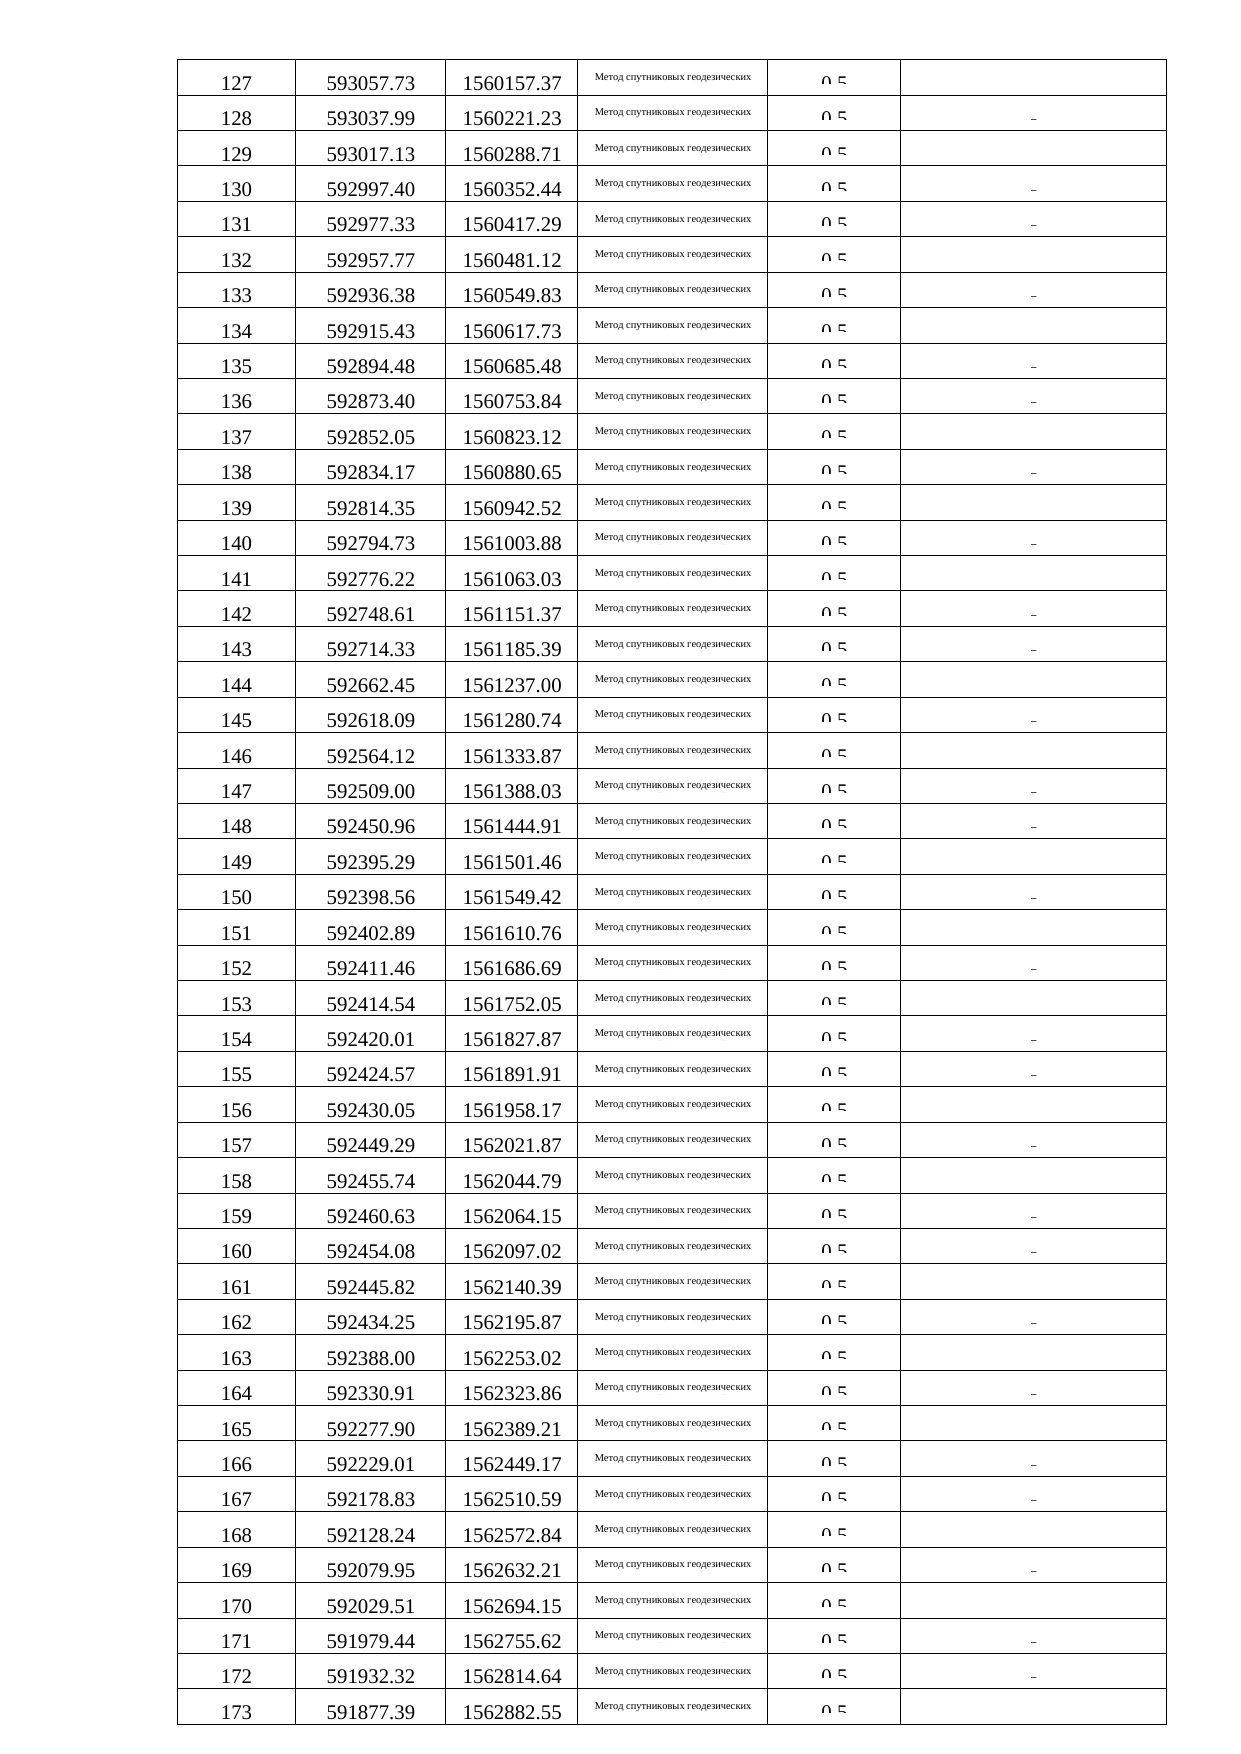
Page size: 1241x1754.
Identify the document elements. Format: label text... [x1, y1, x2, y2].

table_cell 592748.61 [296, 591, 445, 626]
table_cell Метод спутниковых геодезических измерений (определений) [578, 379, 767, 413]
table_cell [578, 131, 767, 165]
table_cell 1561237.00 [446, 662, 577, 697]
table_cell 0.5 [768, 1300, 900, 1334]
table_cell 1561185.39 [446, 627, 577, 661]
table_cell - [901, 733, 1166, 767]
table_cell 0.5 [768, 485, 900, 519]
table_cell 0.5 [768, 521, 900, 555]
table_cell 1562044.79 [446, 1158, 577, 1192]
table_cell 592814.35 [296, 485, 445, 519]
table_cell 592564.12 [296, 733, 445, 767]
table_cell Метод спутниковых геодезических измерений (определений) [578, 308, 767, 342]
table_cell 592455.74 [296, 1158, 445, 1192]
table_cell 592128.24 [296, 1512, 445, 1547]
table_cell 0.5 [768, 1194, 900, 1228]
table_cell Метод спутниковых геодезических измерений (определений) [578, 981, 767, 1015]
table_cell Метод спутниковых геодезических измерений (определений) [578, 556, 767, 590]
table_cell Метод спутниковых геодезических измерений (определений) [578, 910, 767, 944]
table_cell 592450.96 [296, 804, 445, 838]
table_cell 149 [178, 839, 295, 874]
table_cell 1562632.21 [446, 1548, 577, 1582]
table_cell 1562140.39 [446, 1264, 577, 1299]
table_cell 592178.83 [296, 1477, 445, 1511]
table_cell 592277.90 [296, 1406, 445, 1440]
table_cell 136 [178, 379, 295, 413]
table_cell 0.5 [768, 96, 900, 130]
table_cell - [901, 1512, 1166, 1547]
table_cell 0.5 [768, 804, 900, 838]
table_cell 143 [178, 627, 295, 661]
table_cell Метод спутниковых геодезических измерений (определений) [578, 1441, 767, 1476]
table_cell 0.5 [768, 1406, 900, 1440]
table_cell - [901, 1229, 1166, 1263]
table_cell 1561610.76 [446, 910, 577, 944]
table_cell 141 [178, 556, 295, 590]
table_cell 172 [178, 1654, 295, 1688]
table_cell 0.5 [768, 131, 900, 165]
table_cell 592424.57 [296, 1052, 445, 1086]
table_cell - [901, 698, 1166, 732]
table_cell 1562510.59 [446, 1477, 577, 1511]
table_cell 0.5 [768, 379, 900, 413]
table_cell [578, 1548, 767, 1582]
table_cell 592714.33 [296, 627, 445, 661]
table_cell 591932.32 [296, 1654, 445, 1688]
table_cell 1560753.84 [446, 379, 577, 413]
table_cell 0.5 [768, 1371, 900, 1405]
table_cell 592229.01 [296, 1441, 445, 1476]
table_cell 1560417.29 [446, 202, 577, 236]
table_cell 0.5 [768, 910, 900, 944]
table_cell 167 [178, 1477, 295, 1511]
table_cell 154 [178, 1016, 295, 1051]
table_cell Метод спутниковых геодезических измерений (определений) [578, 698, 767, 732]
table_cell 0.5 [768, 414, 900, 449]
table_cell - [901, 1194, 1166, 1228]
table_cell 150 [178, 875, 295, 909]
table_cell - [901, 414, 1166, 449]
table_cell 139 [178, 485, 295, 519]
table_cell 134 [178, 308, 295, 342]
table_cell - [901, 131, 1166, 165]
table_cell 591877.39 [296, 1689, 445, 1724]
table_cell - [901, 1335, 1166, 1369]
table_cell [578, 1619, 767, 1653]
table_cell - [901, 556, 1166, 590]
table_cell 129 [178, 131, 295, 165]
table_cell - [901, 591, 1166, 626]
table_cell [578, 1654, 767, 1688]
table_cell - [901, 1406, 1166, 1440]
table_cell 592398.56 [296, 875, 445, 909]
table_cell 0.5 [768, 875, 900, 909]
table_cell 592997.40 [296, 166, 445, 201]
table_cell Метод спутниковых геодезических измерений (определений) [578, 1512, 767, 1547]
table_cell 1562694.15 [446, 1583, 577, 1617]
table_cell 1561891.91 [446, 1052, 577, 1086]
table_cell 151 [178, 910, 295, 944]
table_cell 1560823.12 [446, 414, 577, 449]
table_cell 592430.05 [296, 1087, 445, 1122]
table_cell 1562253.02 [446, 1335, 577, 1369]
table_cell - [901, 344, 1166, 378]
table_cell - [901, 1123, 1166, 1157]
table_cell 592509.00 [296, 769, 445, 803]
table_cell - [901, 1548, 1166, 1582]
table_cell 161 [178, 1264, 295, 1299]
table_cell 592618.09 [296, 698, 445, 732]
table_cell Метод спутниковых геодезических измерений (определений) [578, 769, 767, 803]
table_cell - [901, 1441, 1166, 1476]
table_cell 592957.77 [296, 237, 445, 272]
table_cell 146 [178, 733, 295, 767]
table_cell 147 [178, 769, 295, 803]
table_cell 592411.46 [296, 946, 445, 980]
table_cell - [901, 769, 1166, 803]
table_cell - [901, 1619, 1166, 1653]
table_cell 127 [178, 60, 295, 94]
table_cell 1562814.64 [446, 1654, 577, 1688]
table_cell 0.5 [768, 1087, 900, 1122]
table_cell 592445.82 [296, 1264, 445, 1299]
table_cell 0.5 [768, 1548, 900, 1582]
table_cell 0.5 [768, 1512, 900, 1547]
table_cell 592420.01 [296, 1016, 445, 1051]
table_cell 591979.44 [296, 1619, 445, 1653]
table_cell 0.5 [768, 1016, 900, 1051]
table_cell 173 [178, 1689, 295, 1724]
table_cell 592852.05 [296, 414, 445, 449]
table_cell 592395.29 [296, 839, 445, 874]
table_cell - [901, 166, 1166, 201]
table_cell 1560288.71 [446, 131, 577, 165]
table_cell Метод спутниковых геодезических измерений (определений) [578, 1123, 767, 1157]
table_cell 592388.00 [296, 1335, 445, 1369]
table_cell 1560880.65 [446, 450, 577, 484]
table_cell 0.5 [768, 1264, 900, 1299]
table_cell 169 [178, 1548, 295, 1582]
table_cell 1561388.03 [446, 769, 577, 803]
table_cell 1562064.15 [446, 1194, 577, 1228]
table_cell Метод спутниковых геодезических измерений (определений) [578, 1087, 767, 1122]
table_cell 145 [178, 698, 295, 732]
table_cell 1560481.12 [446, 237, 577, 272]
table_cell - [901, 839, 1166, 874]
table_cell Метод спутниковых геодезических измерений (определений) [578, 521, 767, 555]
table_cell 1560157.37 [446, 60, 577, 94]
table_cell 1562572.84 [446, 1512, 577, 1547]
table_cell 153 [178, 981, 295, 1015]
table_cell 130 [178, 166, 295, 201]
table_cell 1560221.23 [446, 96, 577, 130]
table_cell - [901, 1300, 1166, 1334]
table_cell 0.5 [768, 237, 900, 272]
table_cell - [901, 521, 1166, 555]
table_cell 0.5 [768, 1619, 900, 1653]
table_cell 156 [178, 1087, 295, 1122]
table_cell 592079.95 [296, 1548, 445, 1582]
table_cell 0.5 [768, 1441, 900, 1476]
table_cell 593017.13 [296, 131, 445, 165]
table_cell 592449.29 [296, 1123, 445, 1157]
table_cell 1560685.48 [446, 344, 577, 378]
table_cell 0.5 [768, 662, 900, 697]
table_cell - [901, 450, 1166, 484]
table_cell Метод спутниковых геодезических измерений (определений) [578, 1229, 767, 1263]
table_cell - [901, 875, 1166, 909]
table_cell 592662.45 [296, 662, 445, 697]
table_cell 0.5 [768, 1335, 900, 1369]
table_cell - [901, 1371, 1166, 1405]
table_cell Метод спутниковых геодезических измерений (определений) [578, 662, 767, 697]
table_cell - [901, 1477, 1166, 1511]
table_cell Метод спутниковых геодезических измерений (определений) [578, 237, 767, 272]
table_cell 592936.38 [296, 273, 445, 307]
table_cell - [901, 202, 1166, 236]
table_cell - [901, 1264, 1166, 1299]
table_cell 158 [178, 1158, 295, 1192]
table_cell - [901, 1689, 1166, 1724]
table_cell Метод спутниковых геодезических измерений (определений) [578, 1406, 767, 1440]
table_cell 0.5 [768, 1052, 900, 1086]
table_cell 592454.08 [296, 1229, 445, 1263]
table_cell Метод спутниковых геодезических измерений (определений) [578, 804, 767, 838]
table_cell 165 [178, 1406, 295, 1440]
table_cell 592977.33 [296, 202, 445, 236]
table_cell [578, 166, 767, 201]
table_cell Метод спутниковых геодезических измерений (определений) [578, 1300, 767, 1334]
table_cell 1562755.62 [446, 1619, 577, 1653]
table_cell 592414.54 [296, 981, 445, 1015]
table_cell - [901, 662, 1166, 697]
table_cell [578, 1583, 767, 1617]
table_cell Метод спутниковых геодезических измерений (определений) [578, 344, 767, 378]
table_cell 159 [178, 1194, 295, 1228]
table_cell 1561280.74 [446, 698, 577, 732]
table_cell 0.5 [768, 60, 900, 94]
table_cell 135 [178, 344, 295, 378]
table_cell 592794.73 [296, 521, 445, 555]
table_cell 0.5 [768, 1229, 900, 1263]
table_cell Метод спутниковых геодезических измерений (определений) [578, 733, 767, 767]
table_cell 155 [178, 1052, 295, 1086]
table_cell 592776.22 [296, 556, 445, 590]
table_cell 168 [178, 1512, 295, 1547]
table_cell Метод спутниковых геодезических измерений (определений) [578, 1052, 767, 1086]
table_cell 1561003.88 [446, 521, 577, 555]
table_cell 164 [178, 1371, 295, 1405]
table_cell 0.5 [768, 946, 900, 980]
table_cell 0.5 [768, 1654, 900, 1688]
table_cell 1562097.02 [446, 1229, 577, 1263]
table_cell - [901, 1052, 1166, 1086]
table_cell 592834.17 [296, 450, 445, 484]
table_cell 1561958.17 [446, 1087, 577, 1122]
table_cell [578, 60, 767, 94]
table_cell 0.5 [768, 1689, 900, 1724]
table_cell 0.5 [768, 556, 900, 590]
table_cell 592434.25 [296, 1300, 445, 1334]
table_cell Метод спутниковых геодезических измерений (определений) [578, 1264, 767, 1299]
table_cell 160 [178, 1229, 295, 1263]
table_cell 1560617.73 [446, 308, 577, 342]
table_cell 144 [178, 662, 295, 697]
table_cell 0.5 [768, 1123, 900, 1157]
table_cell Метод спутниковых геодезических измерений (определений) [578, 1335, 767, 1369]
table_cell - [901, 946, 1166, 980]
table_cell - [901, 308, 1166, 342]
table_cell 592460.63 [296, 1194, 445, 1228]
table_cell 0.5 [768, 450, 900, 484]
table_cell Метод спутниковых геодезических измерений (определений) [578, 627, 767, 661]
table_cell 592402.89 [296, 910, 445, 944]
table_cell 142 [178, 591, 295, 626]
table_cell Метод спутниковых геодезических измерений (определений) [578, 1371, 767, 1405]
table_cell 133 [178, 273, 295, 307]
table_cell 1561501.46 [446, 839, 577, 874]
table_cell Метод спутниковых геодезических измерений (определений) [578, 202, 767, 236]
table_cell 0.5 [768, 1583, 900, 1617]
table_cell 0.5 [768, 627, 900, 661]
table_cell 1560549.83 [446, 273, 577, 307]
table_cell 166 [178, 1441, 295, 1476]
table_cell 1562389.21 [446, 1406, 577, 1440]
table_cell Метод спутниковых геодезических измерений (определений) [578, 1194, 767, 1228]
table_cell - [901, 96, 1166, 130]
table_cell 162 [178, 1300, 295, 1334]
table_cell 148 [178, 804, 295, 838]
table_cell 592029.51 [296, 1583, 445, 1617]
table_cell 137 [178, 414, 295, 449]
table_cell - [901, 1158, 1166, 1192]
table_cell 1561752.05 [446, 981, 577, 1015]
table_cell Метод спутниковых геодезических измерений (определений) [578, 1477, 767, 1511]
table_cell 592873.40 [296, 379, 445, 413]
table_cell 128 [178, 96, 295, 130]
table_cell 132 [178, 237, 295, 272]
table_cell 171 [178, 1619, 295, 1653]
table_cell - [901, 627, 1166, 661]
table_cell 1562195.87 [446, 1300, 577, 1334]
table_cell 1562021.87 [446, 1123, 577, 1157]
table_cell Метод спутниковых геодезических измерений (определений) [578, 591, 767, 626]
table_cell 1561063.03 [446, 556, 577, 590]
table_cell 0.5 [768, 839, 900, 874]
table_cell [578, 96, 767, 130]
table_cell - [901, 804, 1166, 838]
table_cell 0.5 [768, 733, 900, 767]
table_cell 0.5 [768, 1477, 900, 1511]
table_cell - [901, 981, 1166, 1015]
table_cell 1561444.91 [446, 804, 577, 838]
table_cell 131 [178, 202, 295, 236]
table_cell 592330.91 [296, 1371, 445, 1405]
table_cell 592915.43 [296, 308, 445, 342]
table_cell 1561549.42 [446, 875, 577, 909]
table_cell 1562882.55 [446, 1689, 577, 1724]
table_cell 138 [178, 450, 295, 484]
table_cell 1561333.87 [446, 733, 577, 767]
table_cell 0.5 [768, 769, 900, 803]
table_cell Метод спутниковых геодезических измерений (определений) [578, 273, 767, 307]
table_cell - [901, 1016, 1166, 1051]
table_cell 157 [178, 1123, 295, 1157]
table_cell Метод спутниковых геодезических измерений (определений) [578, 1016, 767, 1051]
table_cell 140 [178, 521, 295, 555]
table_cell 0.5 [768, 308, 900, 342]
table_cell 593057.73 [296, 60, 445, 94]
table_cell - [901, 910, 1166, 944]
table_cell - [901, 1087, 1166, 1122]
table_cell 0.5 [768, 273, 900, 307]
table_cell Метод спутниковых геодезических измерений (определений) [578, 946, 767, 980]
table_cell 1560352.44 [446, 166, 577, 201]
table_cell 0.5 [768, 166, 900, 201]
table_cell Метод спутниковых геодезических измерений (определений) [578, 414, 767, 449]
table_cell 0.5 [768, 981, 900, 1015]
table_cell - [901, 60, 1166, 94]
table_cell Метод спутниковых геодезических измерений (определений) [578, 450, 767, 484]
table_cell Метод спутниковых геодезических измерений (определений) [578, 839, 767, 874]
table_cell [578, 1689, 767, 1724]
table_cell Метод спутниковых геодезических измерений (определений) [578, 485, 767, 519]
table_cell 0.5 [768, 1158, 900, 1192]
table_cell 170 [178, 1583, 295, 1617]
table_cell Метод спутниковых геодезических измерений (определений) [578, 1158, 767, 1192]
table_cell 1561686.69 [446, 946, 577, 980]
table_cell 1560942.52 [446, 485, 577, 519]
table_cell 1562323.86 [446, 1371, 577, 1405]
table_cell - [901, 485, 1166, 519]
table_cell - [901, 237, 1166, 272]
table_cell 0.5 [768, 591, 900, 626]
table_cell - [901, 379, 1166, 413]
table_cell 0.5 [768, 202, 900, 236]
table_cell - [901, 1583, 1166, 1617]
table_cell 163 [178, 1335, 295, 1369]
table_cell - [901, 1654, 1166, 1688]
table_cell 593037.99 [296, 96, 445, 130]
table_cell 592894.48 [296, 344, 445, 378]
table_cell 152 [178, 946, 295, 980]
table_cell 1561151.37 [446, 591, 577, 626]
table_cell 1561827.87 [446, 1016, 577, 1051]
table_cell 1562449.17 [446, 1441, 577, 1476]
table_cell 0.5 [768, 344, 900, 378]
table_cell 0.5 [768, 698, 900, 732]
table_cell - [901, 273, 1166, 307]
table_cell Метод спутниковых геодезических измерений (определений) [578, 875, 767, 909]
